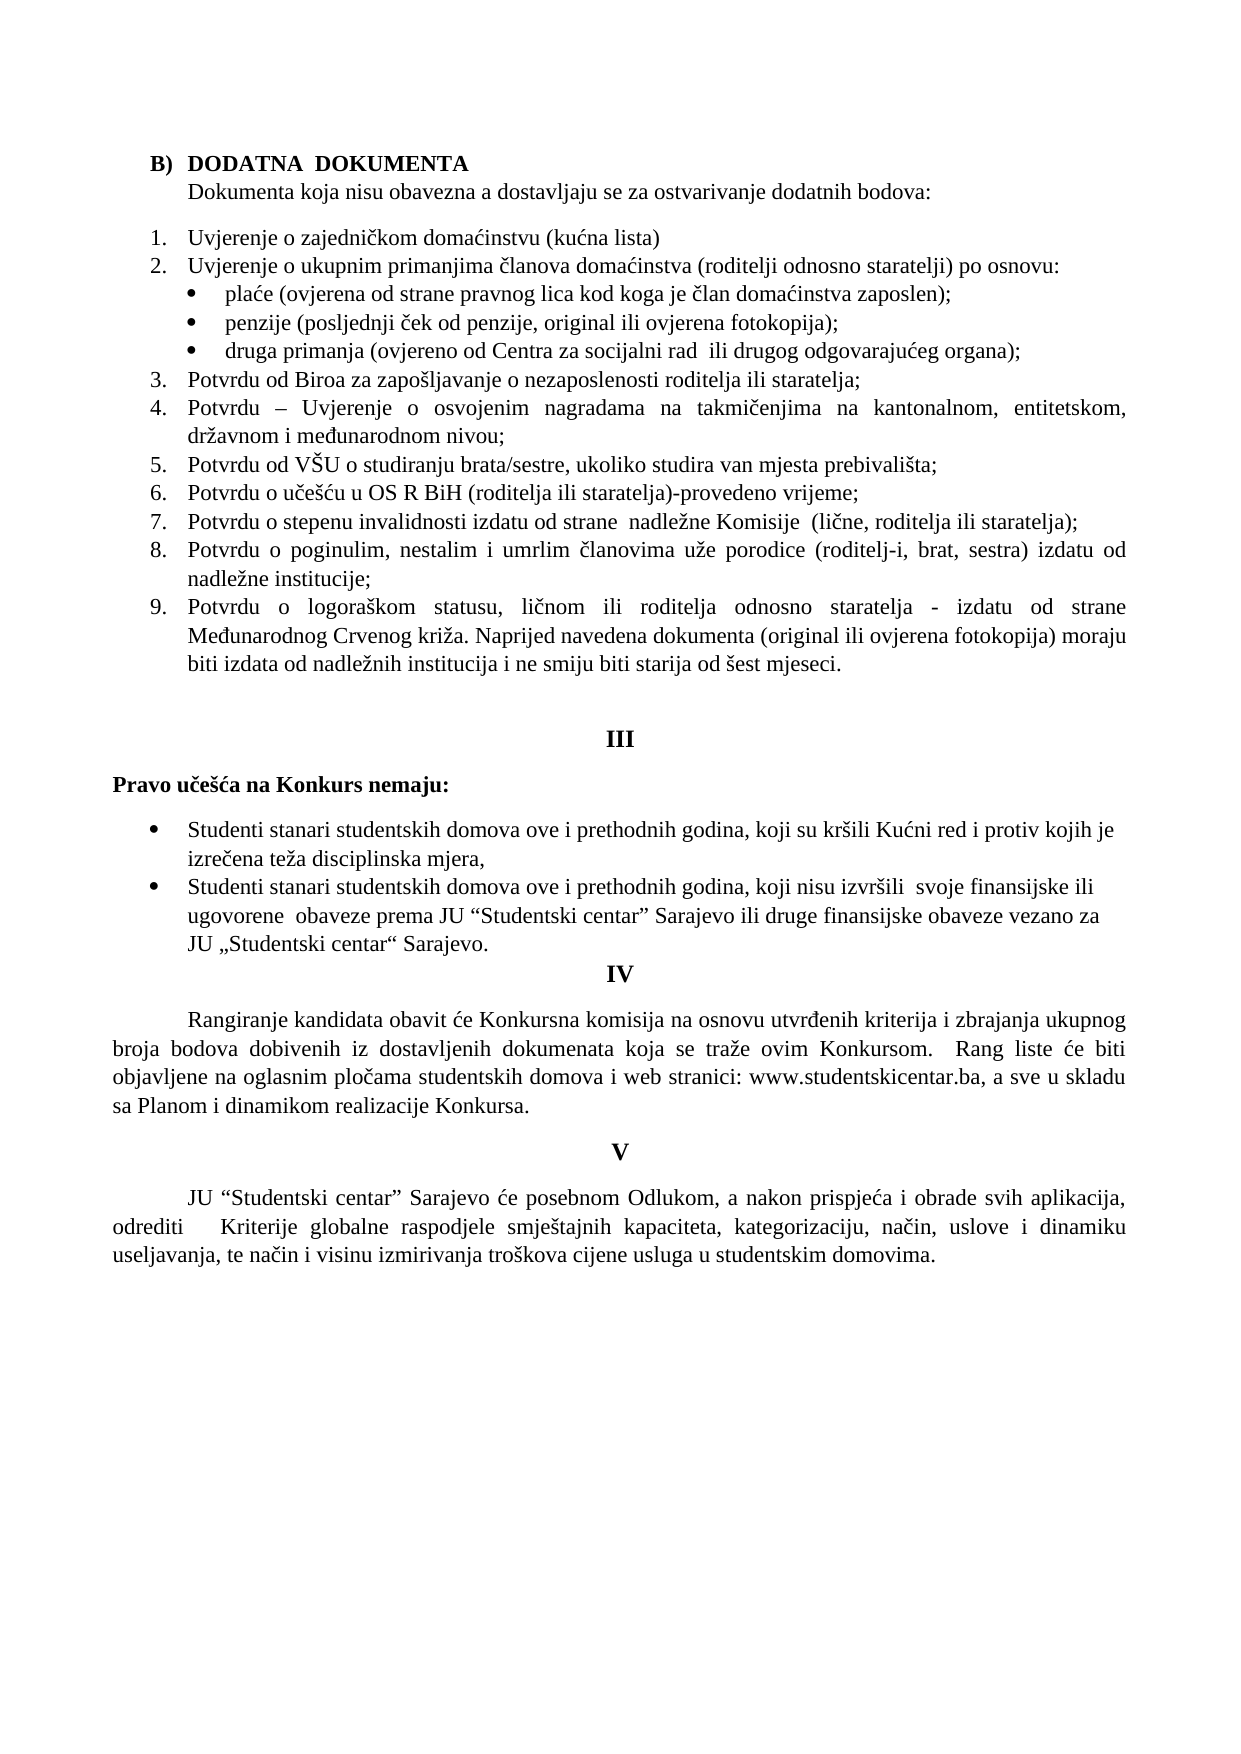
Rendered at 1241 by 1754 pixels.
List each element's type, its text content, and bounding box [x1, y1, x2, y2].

list Potvrdu o učešću u OS R BiH (roditelja ili staratelja)-provedeno vrijeme; [150, 479, 1128, 506]
list Potvrdu od VŠU o studiranju brata/sestre, ukoliko studira van mjesta prebivališta; [150, 451, 1128, 477]
list penzije (posljednji ček od penzije, original ili ovjerena fotokopija); [187, 309, 1128, 335]
text Pravo učešća na Konkurs nemaju: [112, 771, 1128, 798]
list Potvrdu o stepenu invalidnosti izdatu od strane nadležne Komisije (lične, roditelja ili staratelja); [150, 508, 1128, 534]
list Potvrdu – Uvjerenje o osvojenim nagradama na takmičenjima na kantonalnom, entitetskom, državnom i međunarodnom nivou; [150, 394, 1128, 449]
list Studenti stanari studentskih domova ove i prethodnih godina, koji su kršili Kućni red i protiv kojih je izrečena teža disciplinska mjera, [150, 816, 1128, 871]
list druga primanja (ovjereno od Centra za socijalni rad ili drugog odgovarajućeg organa); [187, 337, 1128, 364]
text IV [112, 959, 1128, 987]
text JU “Studentski centar” Sarajevo će posebnom Odlukom, a nakon prispjeća i obrade svih aplikacija, odrediti Kriterije globalne raspodjele smještajnih kapaciteta, kategorizaciju, način, uslove i dinamiku useljavanja, te način i visinu izmirivanja troškova cijene usluga u studentskim domovima. [112, 1184, 1128, 1268]
list Potvrdu o logoraškom statusu, ličnom ili roditelja odnosno staratelja - izdatu od strane Međunarodnog Crvenog križa. Naprijed navedena dokumenta (original ili ovjerena fotokopija) moraju biti izdata od nadležnih institucija i ne smiju biti starija od šest mjeseci. [150, 593, 1128, 676]
list Uvjerenje o ukupnim primanjima članova domaćinstva (roditelji odnosno staratelji) po osnovu: [150, 252, 1128, 278]
list Potvrdu od Biroa za zapošljavanje o nezaposlenosti roditelja ili staratelja; [150, 366, 1128, 392]
text Dokumenta koja nisu obavezna a dostavljaju se za ostvarivanje dodatnih bodova: [150, 178, 1128, 205]
text V [112, 1137, 1128, 1166]
list DODATNA DOKUMENTA [150, 150, 1128, 176]
list Uvjerenje o zajedničkom domaćinstvu (kućna lista) [150, 223, 1128, 250]
text Rangiranje kandidata obavit će Konkursna komisija na osnovu utvrđenih kriterija i zbrajanja ukupnog broja bodova dobivenih iz dostavljenih dokumenata koja se traže ovim Konkursom. Rang liste će biti objavljene na oglasnim pločama studentskih domova i web stranici: www.studentskicentar.ba, a sve u skladu sa Planom i dinamikom realizacije Konkursa. [112, 1006, 1128, 1118]
list Studenti stanari studentskih domova ove i prethodnih godina, koji nisu izvršili svoje finansijske ili ugovorene obaveze prema JU “Studentski centar” Sarajevo ili druge finansijske obaveze vezano za JU „Studentski centar“ Sarajevo. [150, 873, 1128, 957]
text III [112, 724, 1128, 752]
list plaće (ovjerena od strane pravnog lica kod koga je član domaćinstva zaposlen); [187, 280, 1128, 307]
list Potvrdu o poginulim, nestalim i umrlim članovima uže porodice (roditelj-i, brat, sestra) izdatu od nadležne institucije; [150, 536, 1128, 591]
